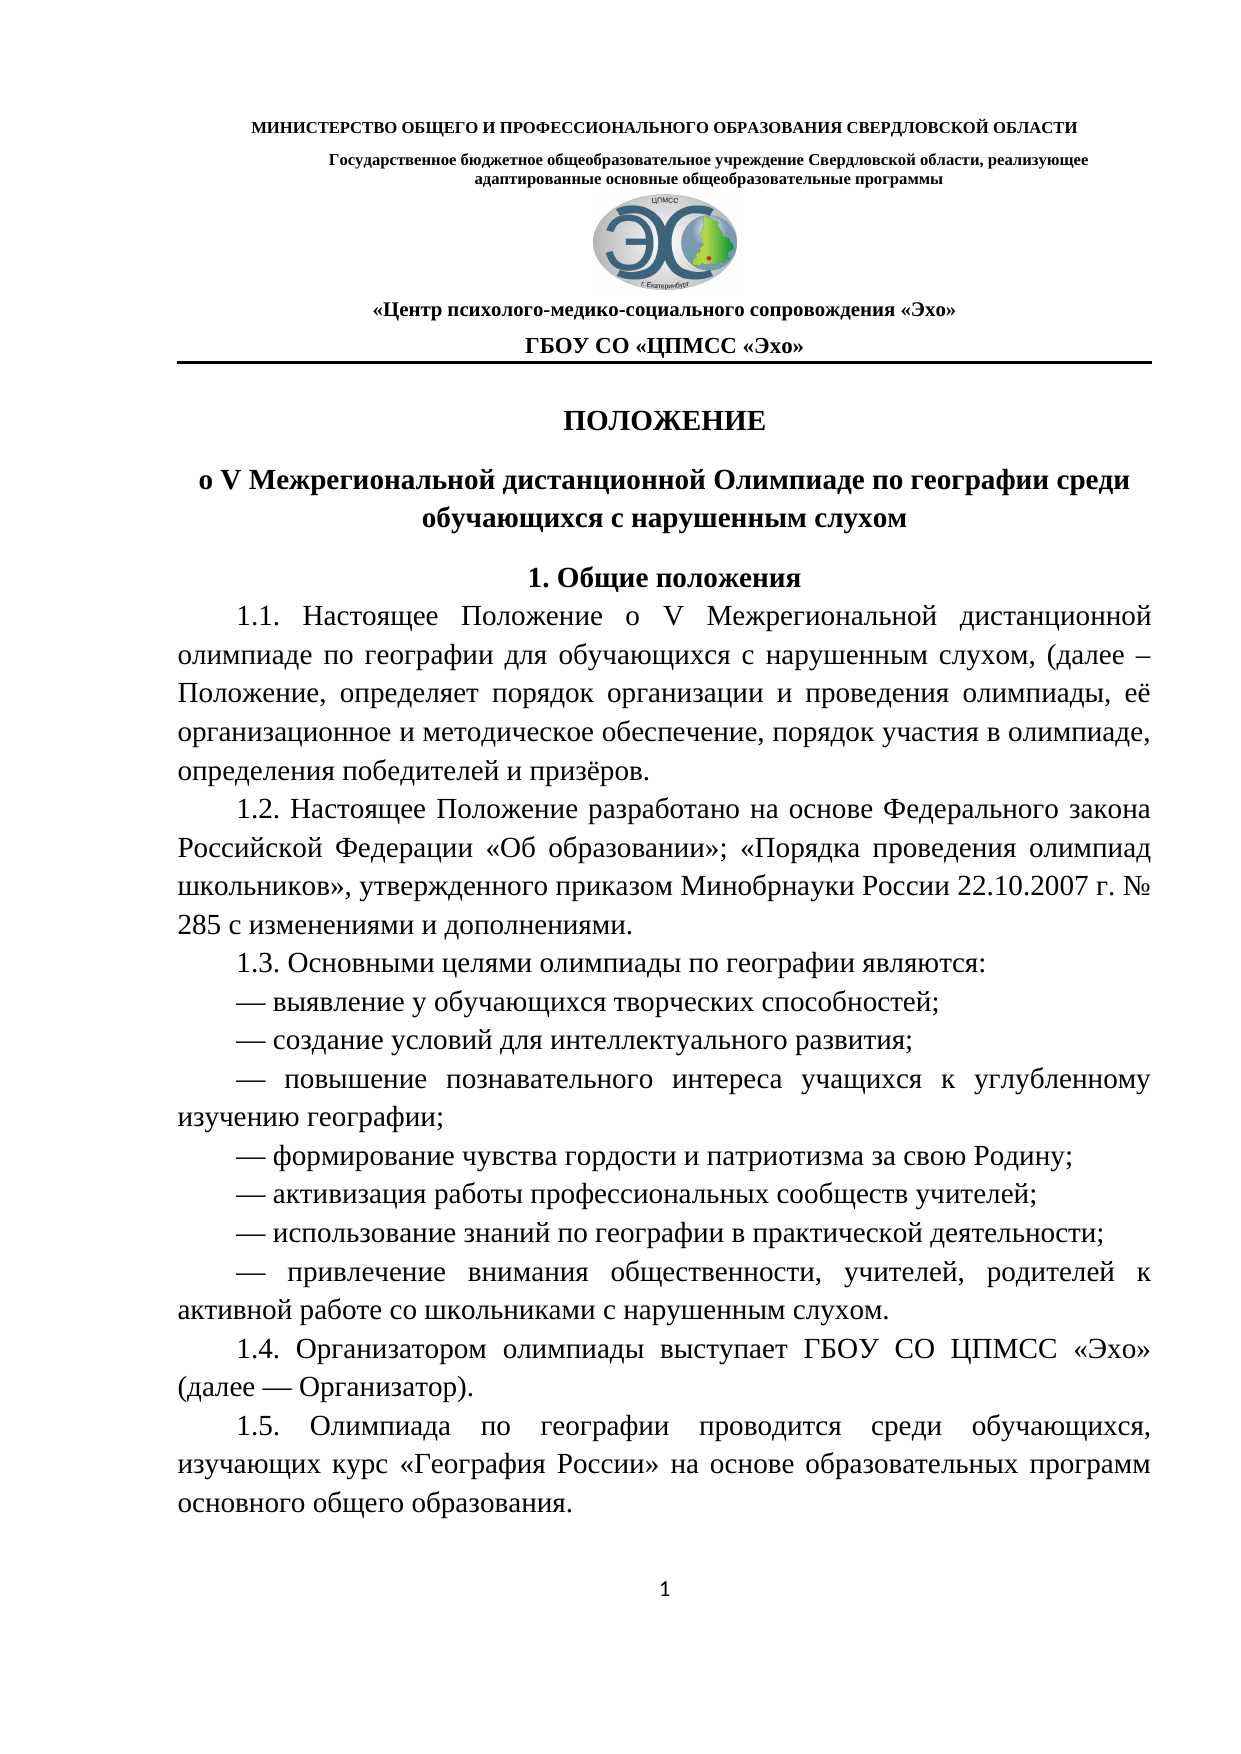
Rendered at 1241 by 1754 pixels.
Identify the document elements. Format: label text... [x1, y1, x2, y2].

text ПОЛОЖЕНИЕ [177, 403, 1152, 436]
text — создание условий для интеллектуального развития; [177, 1022, 1152, 1056]
text — активизация работы профессиональных сообществ учителей; [177, 1177, 1152, 1210]
text — формирование чувства гордости и патриотизма за свою Родину; [177, 1138, 1152, 1172]
text — повышение познавательного интереса учащихся к углубленному изучению географии; [177, 1061, 1152, 1133]
text — выявление у обучающихся творческих способностей; [177, 984, 1152, 1017]
text 1.5. Олимпиада по географии проводится среди обучающихся, изучающих курс «География России» на основе образовательных программ основного общего образования. [177, 1408, 1152, 1518]
text 1.1. Настоящее Положение о V Межрегиональной дистанционной олимпиаде по географии для обучающихся с нарушенным слухом, (далее – Положение, определяет порядок организации и проведения олимпиады, её организационное и методическое обеспечение, порядок участия в олимпиаде, определения победителей и призёров. [177, 598, 1152, 786]
picture [592, 187, 737, 293]
text 1. Общие положения [177, 560, 1152, 593]
text 1.2. Настоящее Положение разработано на основе Федерального закона Российской Федерации «Об образовании»; «Порядка проведения олимпиад школьников», утвержденного приказом Минобрнауки России 22.10.2007 г. № 285 с изменениями и дополнениями. [177, 791, 1152, 940]
text — использование знаний по географии в практической деятельности; [177, 1215, 1152, 1249]
text 1.4. Организатором олимпиады выступает ГБОУ СО ЦПМСС «Эхо» (далее — Организатор). [177, 1331, 1152, 1403]
text Государственное бюджетное общеобразовательное учреждение Свердловской области, реализующее [225, 149, 1192, 168]
text 1.3. Основными целями олимпиады по географии являются: [177, 945, 1152, 979]
text о V Межрегиональной дистанционной Олимпиаде по географии среди обучающихся с нарушенным слухом [177, 462, 1152, 534]
text МИНИСТЕРСТВО ОБЩЕГО И ПРОФЕССИОНАЛЬНОГО ОБРАЗОВАНИЯ СВЕРДЛОВСКОЙ ОБЛАСТИ [177, 118, 1152, 137]
text — привлечение внимания общественности, учителей, родителей к активной работе со школьниками с нарушенным слухом. [177, 1254, 1152, 1326]
text ГБОУ СО «ЦПМСС «Эхо» [177, 333, 1152, 361]
text «Центр психолого-медико-социального сопровождения «Эхо» [177, 297, 1152, 321]
text адаптированные основные общеобразовательные программы [225, 168, 1192, 188]
